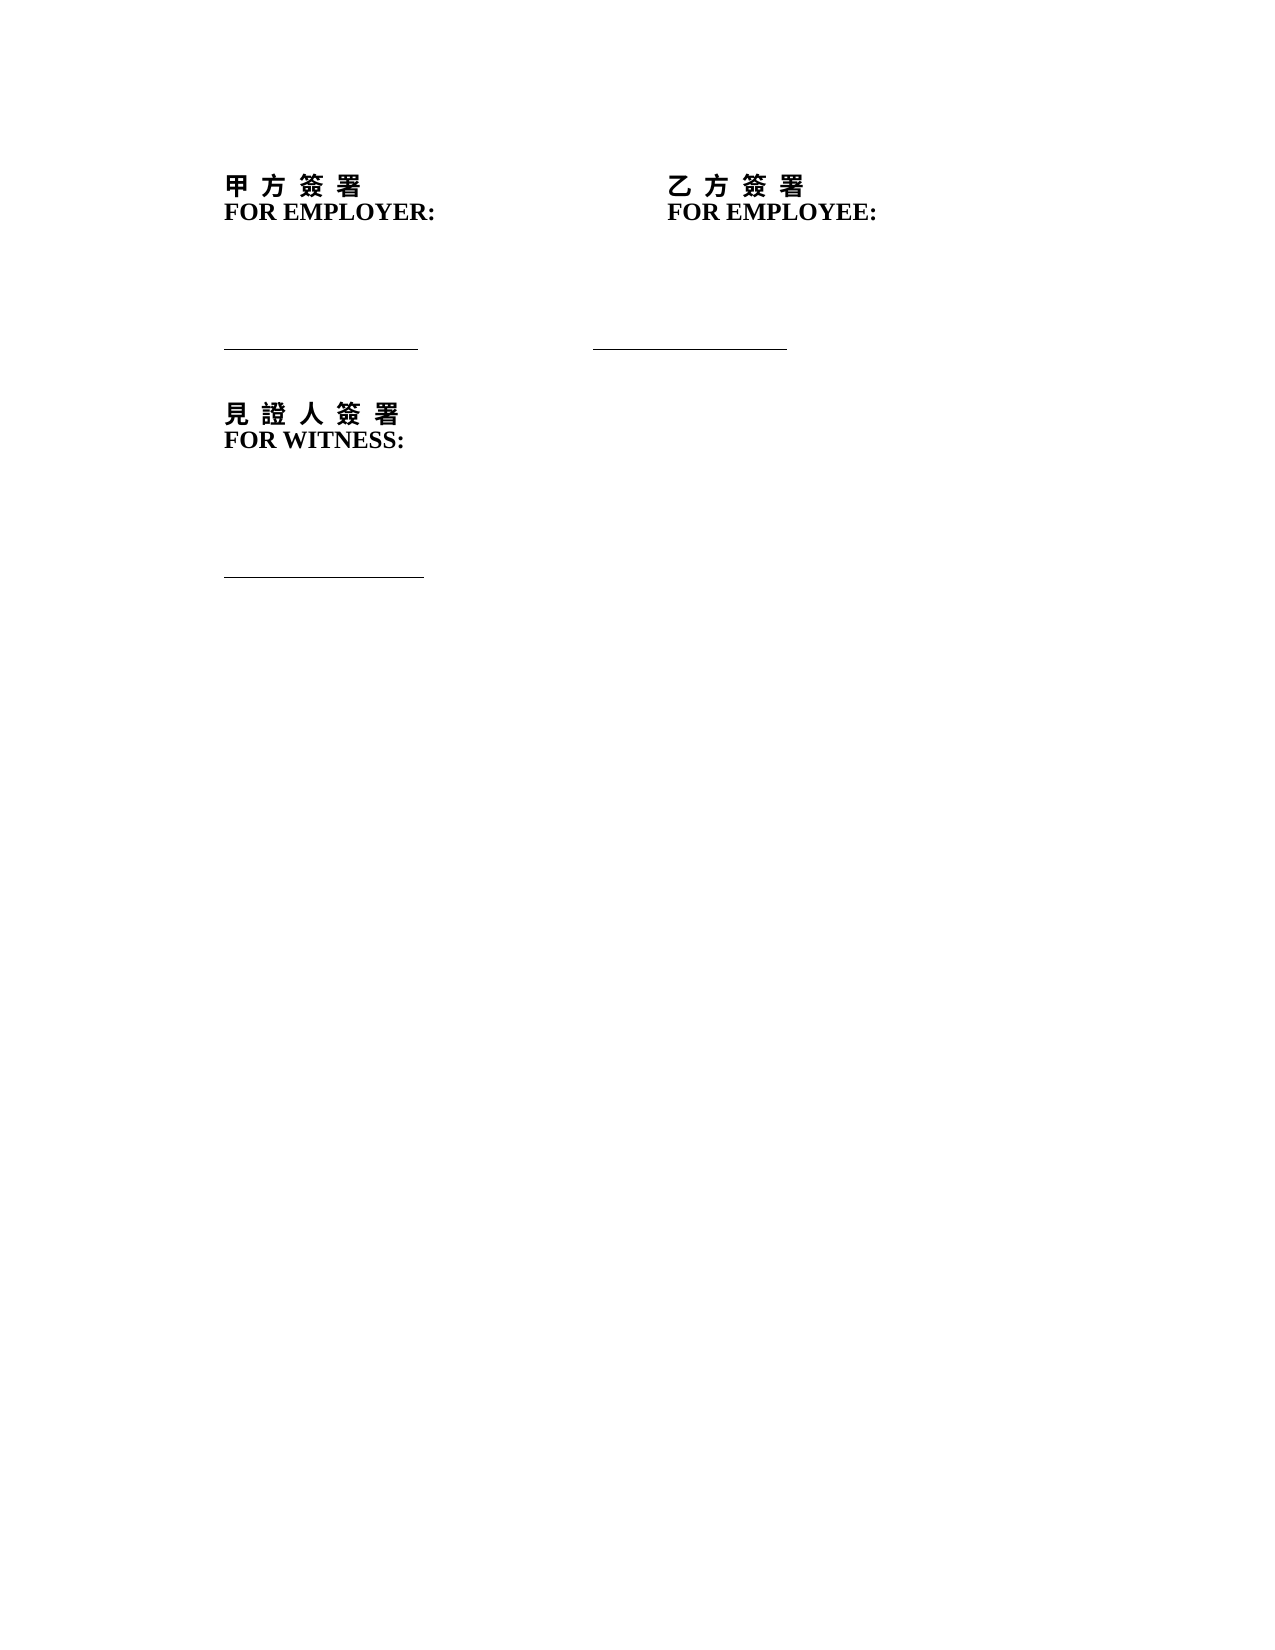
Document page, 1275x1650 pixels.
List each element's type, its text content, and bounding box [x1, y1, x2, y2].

text 甲 方 簽 署 乙 方 簽 署 [150, 175, 1125, 200]
text FOR EMPLOYER: FOR EMPLOYEE: [150, 200, 1125, 225]
text FOR WITNESS: [150, 428, 1125, 453]
text 見 證 人 簽 署 [150, 403, 1125, 428]
